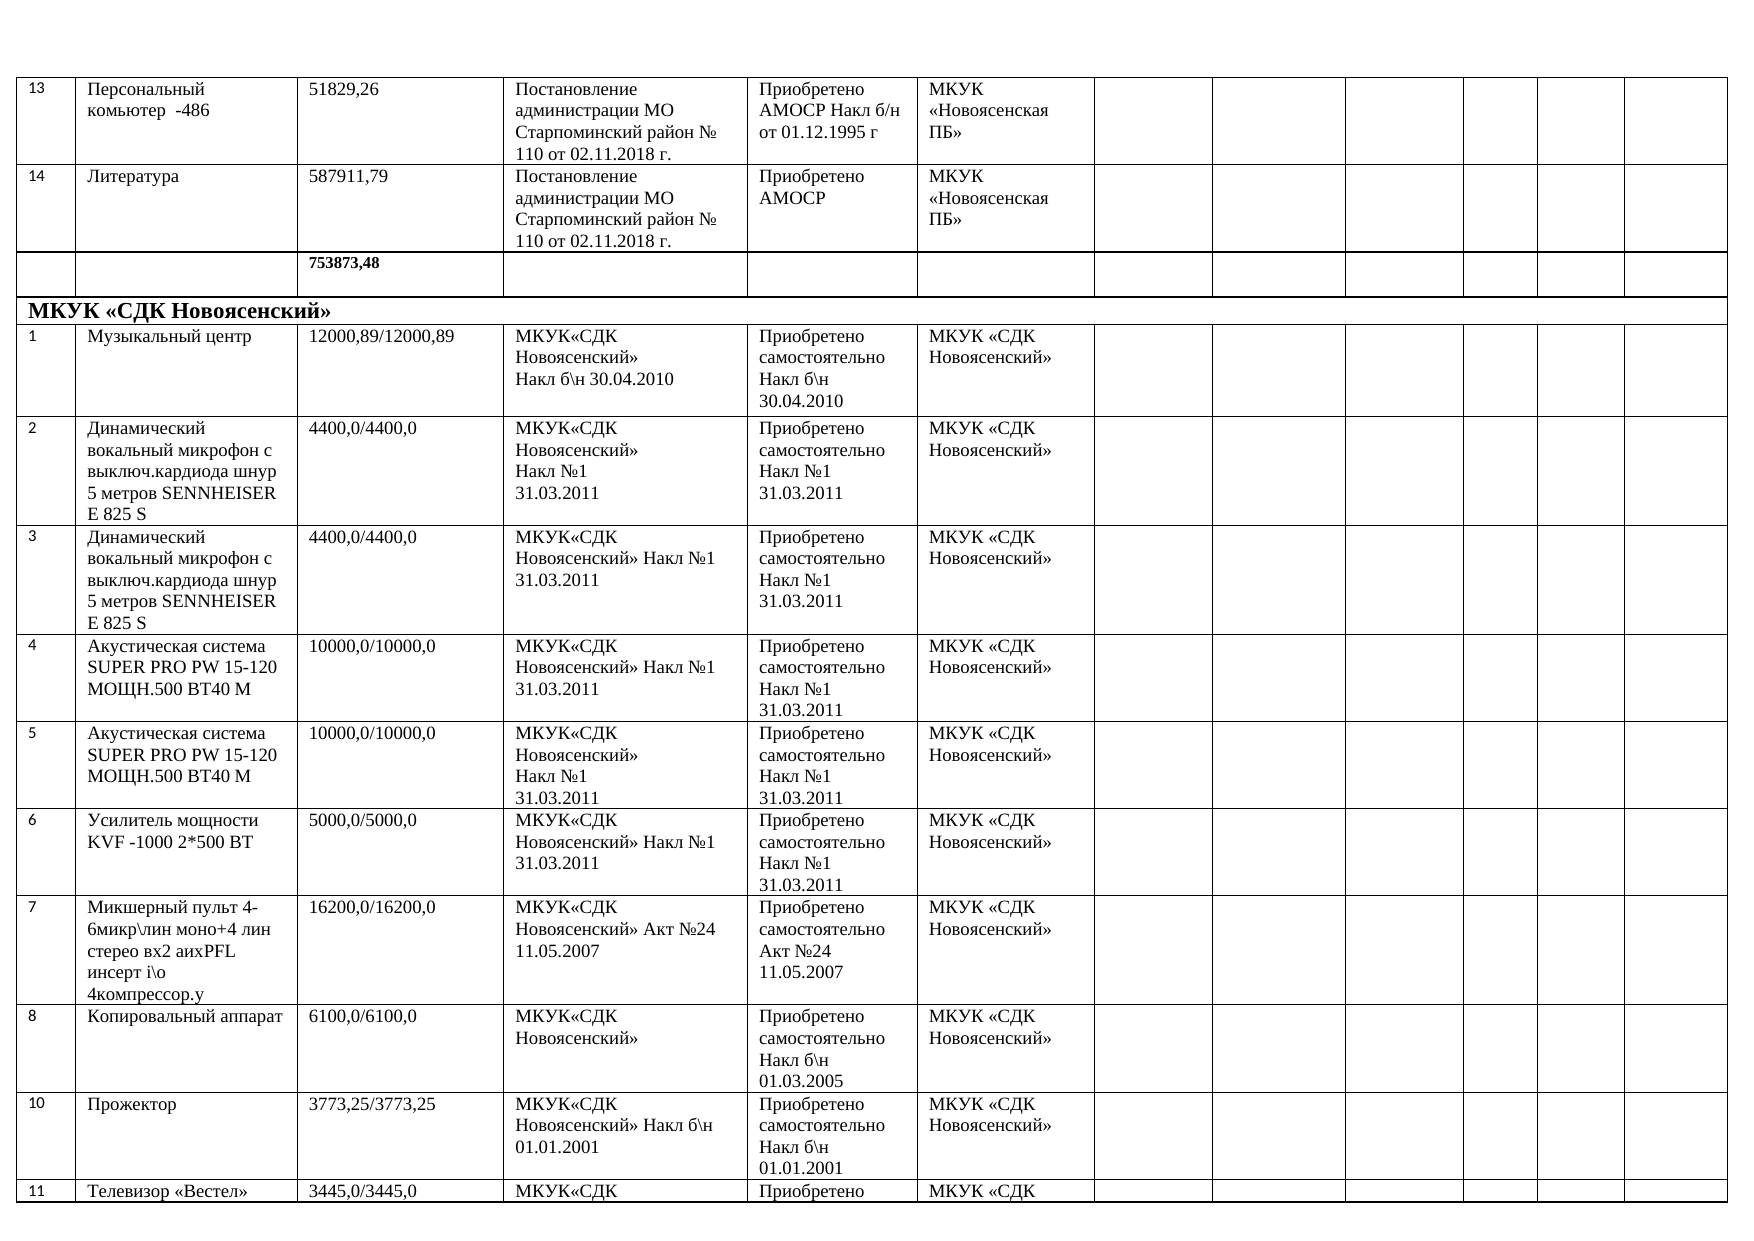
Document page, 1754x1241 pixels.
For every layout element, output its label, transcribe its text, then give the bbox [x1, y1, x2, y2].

table_cell Приобретено самостоятельно Накл №1 31.03.2011 [748, 526, 917, 633]
table_cell Микшерный пульт 4-6микр\лин моно+4 лин стерео вх2 аихPFL инсерт i\o 4компрессор.y [76, 896, 297, 1004]
table_cell 6 [17, 809, 75, 895]
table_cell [504, 1180, 747, 1201]
table_cell [1213, 417, 1345, 525]
table_cell [1095, 1093, 1212, 1179]
table_cell Приобретено самостоятельно Накл №1 31.03.2011 [748, 809, 917, 895]
table_cell [1346, 1093, 1463, 1179]
table_cell 4400,0/4400,0 [298, 526, 503, 633]
table_cell [1538, 78, 1624, 164]
table_cell МКУК«СДК Новоясенский» Накл №1 31.03.2011 [504, 635, 747, 721]
table_cell [1538, 526, 1624, 633]
table_cell МКУК «СДК Новоясенский» [918, 417, 1094, 525]
table_cell Литература [76, 165, 297, 251]
table_cell МКУК«СДК Новоясенский» [504, 1005, 747, 1092]
table_cell [1538, 1005, 1624, 1092]
table_cell МКУК«СДК Новоясенский» Акт №24 11.05.2007 [504, 896, 747, 1004]
table_cell [1213, 809, 1345, 895]
table_cell Динамический вокальный микрофон с выключ.кардиода шнур 5 метров SENNHEISER E 825 S [76, 526, 297, 633]
table_cell [1538, 253, 1624, 296]
table_cell Усилитель мощности KVF -1000 2*500 ВТ [76, 809, 297, 895]
table_cell МКУК «СДК Новоясенский» [918, 722, 1094, 808]
table_cell МКУК«СДК Новоясенский» Накл б\н 01.01.2001 [504, 1093, 747, 1179]
table_cell [1213, 635, 1345, 721]
table_cell [1538, 1180, 1624, 1201]
table_cell [1095, 253, 1212, 296]
table_cell Приобретено самостоятельно Накл б\н 30.04.2010 [748, 325, 917, 416]
table_cell [1213, 325, 1345, 416]
table_cell [1464, 417, 1537, 525]
table_cell [1213, 722, 1345, 808]
table_cell Приобретено АМОСР Накл б/н от 01.12.1995 г [748, 78, 917, 164]
table_cell [1625, 635, 1727, 721]
table_cell МКУК«СДК Новоясенский» Накл №1 31.03.2011 [504, 722, 747, 808]
table_cell [1464, 809, 1537, 895]
table_cell [1538, 165, 1624, 251]
table_cell [1464, 1005, 1537, 1092]
table_cell [1346, 526, 1463, 633]
table_cell МКУК «СДК Новоясенский» [918, 809, 1094, 895]
table_cell [1213, 78, 1345, 164]
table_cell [918, 1180, 1094, 1201]
table_cell [918, 253, 1094, 296]
table_cell [1346, 809, 1463, 895]
table_cell [1464, 78, 1537, 164]
table_cell Приобретено самостоятельно Накл №1 31.03.2011 [748, 417, 917, 525]
table_cell МКУК «СДК Новоясенский» [918, 325, 1094, 416]
table_cell [748, 253, 917, 296]
table_cell [1213, 165, 1345, 251]
table_cell [1095, 809, 1212, 895]
table_cell Приобретено самостоятельно Акт №24 11.05.2007 [748, 896, 917, 1004]
table_cell 3 [17, 526, 75, 633]
table_cell [1625, 526, 1727, 633]
table_cell [1095, 78, 1212, 164]
table_cell 4400,0/4400,0 [298, 417, 503, 525]
table_cell 14 [17, 165, 75, 251]
table_cell 16200,0/16200,0 [298, 896, 503, 1004]
table_cell [1095, 526, 1212, 633]
table_cell [1213, 526, 1345, 633]
table_cell [1464, 526, 1537, 633]
table_cell Прожектор [76, 1093, 297, 1179]
table_cell [1464, 1093, 1537, 1179]
table_cell [1625, 165, 1727, 251]
table_cell [1625, 896, 1727, 1004]
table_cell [918, 78, 1094, 164]
table_cell 5 [17, 722, 75, 808]
table_cell [1538, 896, 1624, 1004]
table_cell [1464, 253, 1537, 296]
table_cell МКУК«СДК Новоясенский» Накл №1 31.03.2011 [504, 809, 747, 895]
table_cell [1213, 1180, 1345, 1201]
table_cell Приобретено самостоятельно Накл №1 31.03.2011 [748, 722, 917, 808]
table_cell 51829,26 [298, 78, 503, 164]
table_cell [1625, 325, 1727, 416]
table_cell МКУК «СДК Новоясенский» [918, 526, 1094, 633]
table_cell [1625, 253, 1727, 296]
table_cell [504, 78, 747, 164]
table_cell МКУК «СДК Новоясенский» [918, 635, 1094, 721]
table_cell 13 [17, 78, 75, 164]
table_cell 10 [17, 1093, 75, 1179]
table_cell [1625, 78, 1727, 164]
table_cell МКУК«СДК Новоясенский» Накл №1 31.03.2011 [504, 526, 747, 633]
table_cell [1213, 1005, 1345, 1092]
table_cell МКУК «СДК Новоясенский» [918, 896, 1094, 1004]
table_cell 5000,0/5000,0 [298, 809, 503, 895]
table_cell [76, 253, 297, 296]
table_cell [1625, 809, 1727, 895]
table_cell МКУК «СДК Новоясенский» [918, 1005, 1094, 1092]
table_cell 7 [17, 896, 75, 1004]
table_cell 12000,89/12000,89 [298, 325, 503, 416]
table_cell [1095, 896, 1212, 1004]
table_cell Акустическая система SUPER PRO PW 15-120 МОЩН.500 ВТ40 М [76, 722, 297, 808]
table_cell [1095, 417, 1212, 525]
table_cell Копировальный аппарат [76, 1005, 297, 1092]
table_cell [1346, 78, 1463, 164]
table_cell Персональный комьютер -486 [76, 78, 297, 164]
table_cell [1346, 253, 1463, 296]
table_cell Динамический вокальный микрофон с выключ.кардиода шнур 5 метров SENNHEISER E 825 S [76, 417, 297, 525]
table_cell [1538, 635, 1624, 721]
table_cell 10000,0/10000,0 [298, 635, 503, 721]
table_cell Акустическая система SUPER PRO PW 15-120 МОЩН.500 ВТ40 М [76, 635, 297, 721]
table_cell [1464, 165, 1537, 251]
table_cell [1464, 635, 1537, 721]
table_cell 2 [17, 417, 75, 525]
table_cell [1095, 1005, 1212, 1092]
table_cell [17, 253, 75, 296]
table_cell [1538, 1093, 1624, 1179]
table_cell 11 [17, 1180, 75, 1201]
table_cell МКУК «Новоясенская ПБ» [918, 165, 1094, 251]
table_cell [1346, 896, 1463, 1004]
table_cell 3445,0/3445,0 [298, 1180, 503, 1201]
table_cell 3773,25/3773,25 [298, 1093, 503, 1179]
table_cell [1346, 722, 1463, 808]
table_cell 4 [17, 635, 75, 721]
table_cell [1625, 722, 1727, 808]
table_cell 1 [17, 325, 75, 416]
table_cell [1095, 325, 1212, 416]
table_cell [1464, 722, 1537, 808]
table_cell Приобретено самостоятельно Накл б\н 01.03.2005 [748, 1005, 917, 1092]
table_cell [1538, 809, 1624, 895]
table_cell [1538, 325, 1624, 416]
table_cell 6100,0/6100,0 [298, 1005, 503, 1092]
table_cell [1625, 1093, 1727, 1179]
table_cell [1464, 325, 1537, 416]
table_cell [1213, 1093, 1345, 1179]
table_cell Приобретено самостоятельно Накл б\н 01.01.2001 [748, 1093, 917, 1179]
table_cell [1213, 253, 1345, 296]
table_cell [1346, 1005, 1463, 1092]
table_cell 10000,0/10000,0 [298, 722, 503, 808]
table_cell [1095, 722, 1212, 808]
table_cell Музыкальный центр [76, 325, 297, 416]
table_cell Приобретено АМОСР [748, 165, 917, 251]
table_cell [1346, 417, 1463, 525]
table_cell [1464, 896, 1537, 1004]
table_cell 753873,48 [298, 253, 503, 296]
table_cell Телевизор «Вестел» [76, 1180, 297, 1201]
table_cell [748, 1180, 917, 1201]
table_cell [1346, 1180, 1463, 1201]
table_cell МКУК «СДК Новоясенский» [17, 298, 1727, 324]
table_cell [1095, 635, 1212, 721]
table_cell 587911,79 [298, 165, 503, 251]
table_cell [918, 1093, 1094, 1179]
table_cell МКУК«СДК Новоясенский» Накл №1 31.03.2011 [504, 417, 747, 525]
table_cell [1346, 165, 1463, 251]
table_cell [1095, 1180, 1212, 1201]
table_cell [1625, 1180, 1727, 1201]
table_cell [1095, 165, 1212, 251]
table_cell МКУК«СДК Новоясенский» Накл б\н 30.04.2010 [504, 325, 747, 416]
table_cell Приобретено самостоятельно Накл №1 31.03.2011 [748, 635, 917, 721]
table_cell [1625, 417, 1727, 525]
table_cell Постановление администрации МО Старпоминский район № 110 от 02.11.2018 г. [504, 165, 747, 251]
table_cell [1346, 325, 1463, 416]
table_cell [1538, 722, 1624, 808]
table_cell [1346, 635, 1463, 721]
table_cell [1213, 896, 1345, 1004]
table_cell [1464, 1180, 1537, 1201]
table_cell [1625, 1005, 1727, 1092]
table_cell [1538, 417, 1624, 525]
table_cell 8 [17, 1005, 75, 1092]
table_cell [504, 253, 747, 296]
